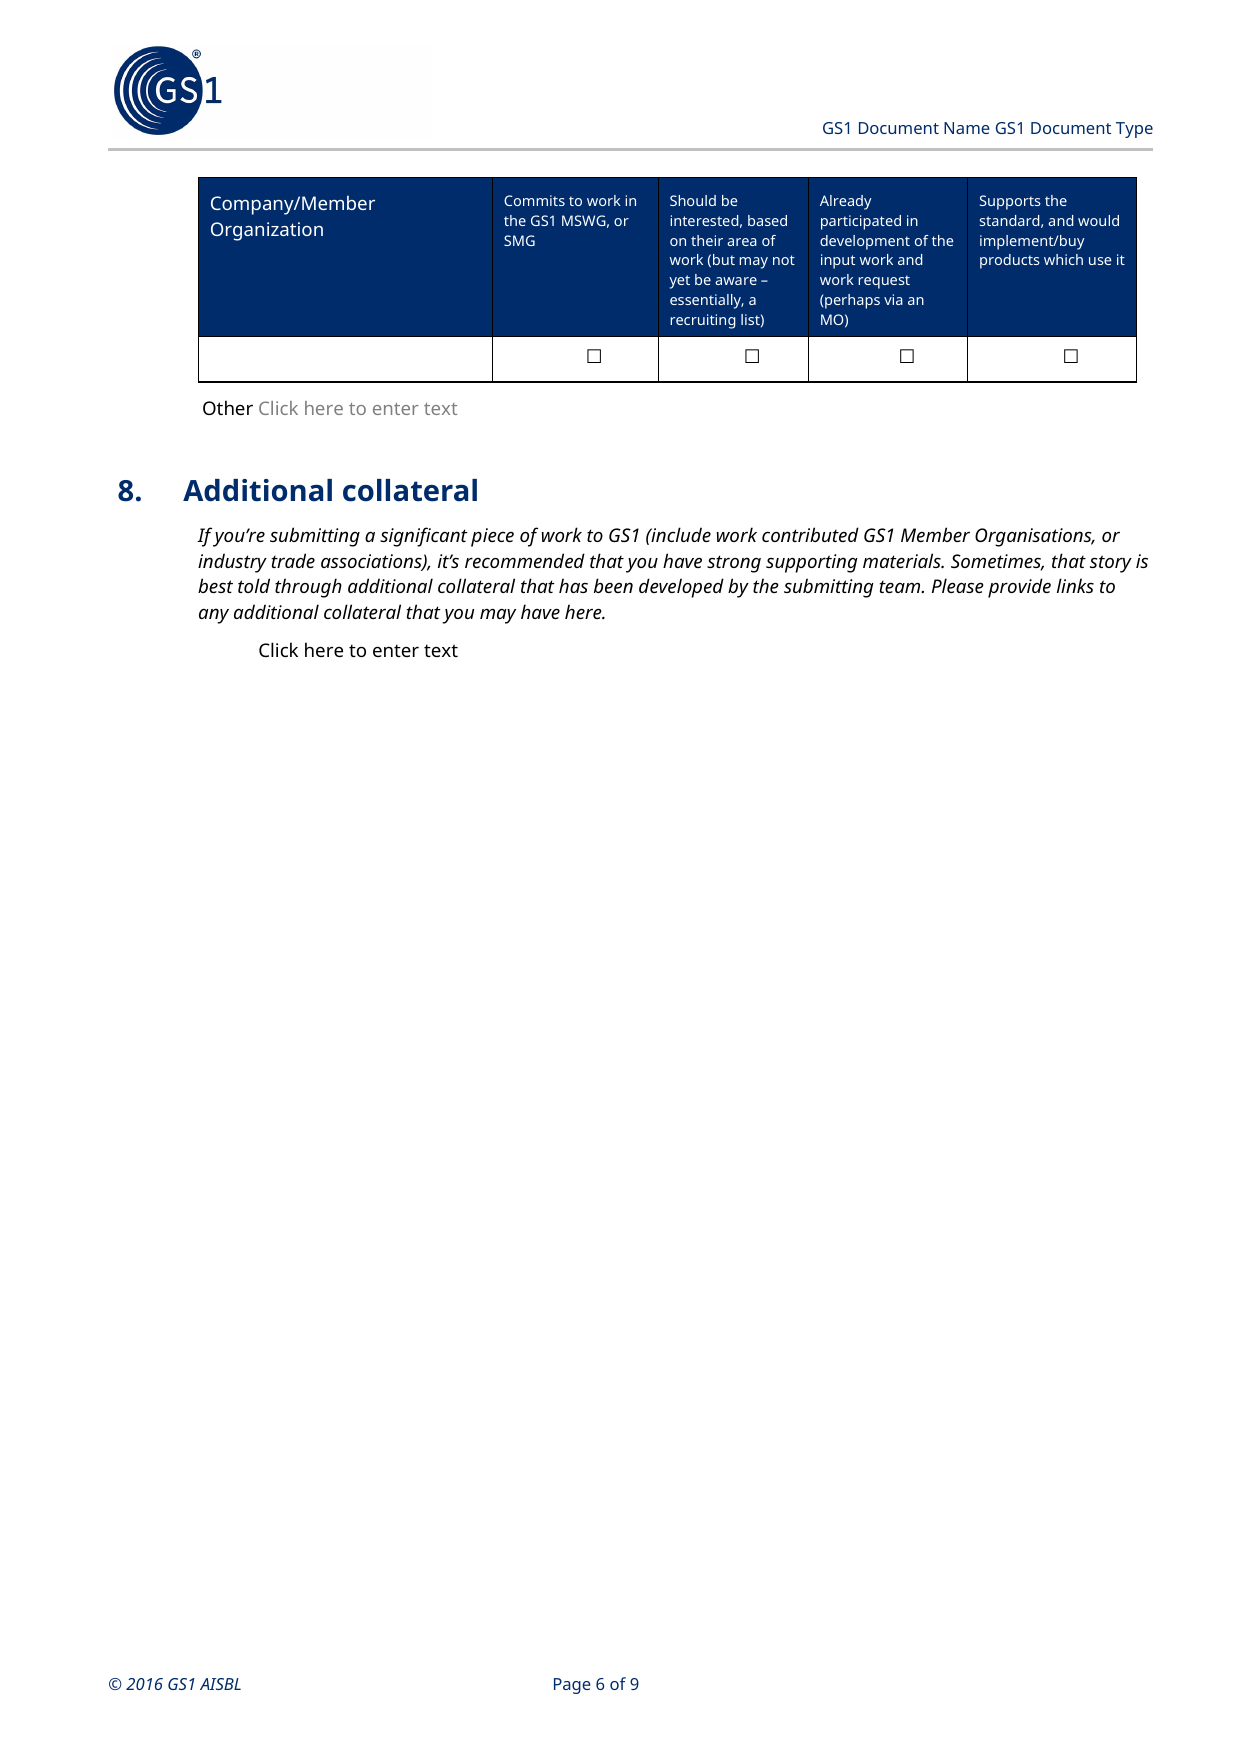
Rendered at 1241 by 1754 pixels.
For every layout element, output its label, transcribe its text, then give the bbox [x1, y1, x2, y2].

table_cell [493, 337, 658, 381]
text If you’re submitting a significant piece of work to GS1 (include work contributed GS1 Member Organisations, or industry trade associations), it’s recommended that you have strong supporting materials. Sometimes, that story is best told through additional collateral that has been developed by the submitting team. Please provide links to any additional collateral that you may have here. [198, 523, 1153, 625]
table_cell [809, 337, 967, 381]
table_header Supports the standard, and would implement/buy products which use it [968, 178, 1136, 336]
table_cell [968, 337, 1136, 381]
subtitle Additional collateral [117, 470, 1153, 510]
table_header Commits to work in the GS1 MSWG, or SMG [493, 178, 658, 336]
table_header Company/Member Organization [199, 178, 492, 336]
table_cell [199, 337, 492, 381]
picture [112, 45, 432, 140]
text Other [117, 395, 1153, 420]
table_header Should be interested, based on their area of work (but may not yet be aware – essentially, a recruiting list) [659, 178, 808, 336]
table_header Already participated in development of the input work and work request (perhaps via an MO) [809, 178, 967, 336]
table_cell [659, 337, 808, 381]
